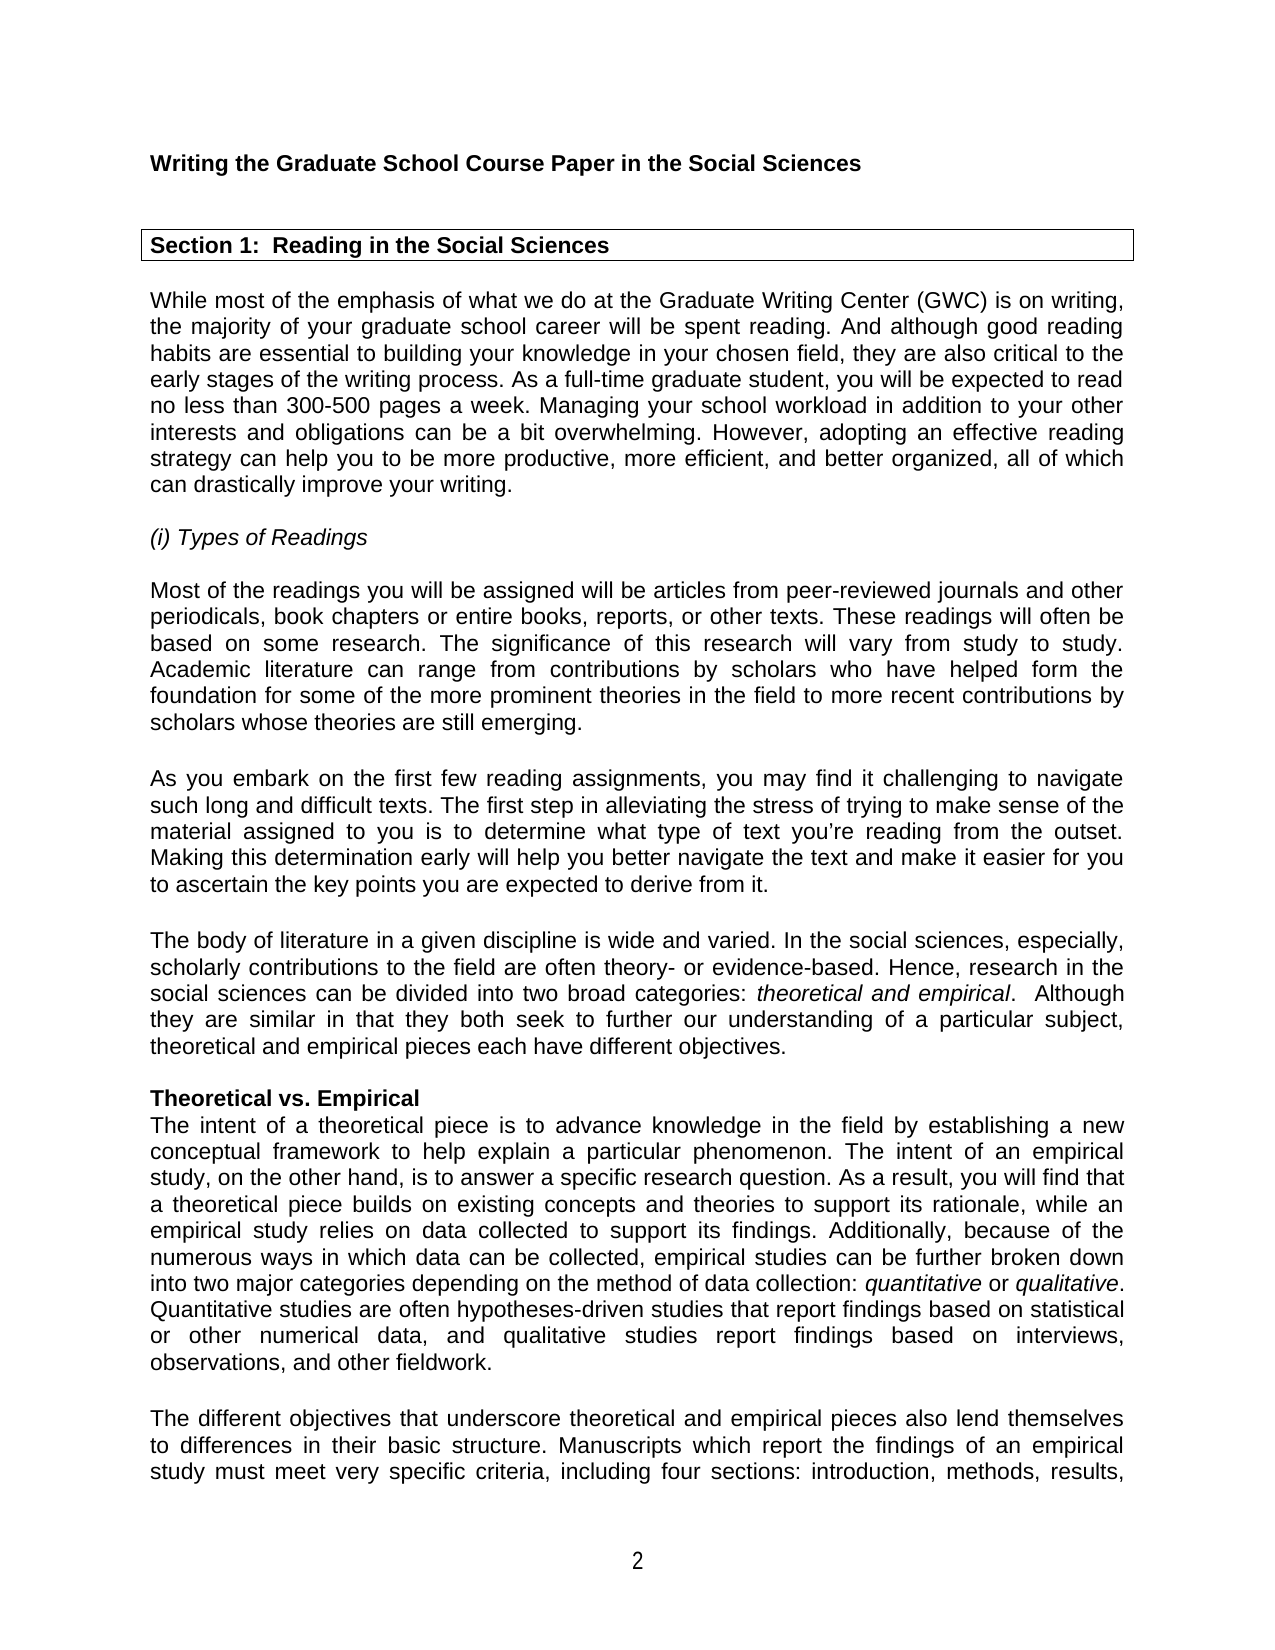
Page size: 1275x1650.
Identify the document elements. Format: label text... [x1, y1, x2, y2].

text As you embark on the first few reading assignments, you may find it challenging to navigate such long and difficult texts. The first step in alleviating the stress of trying to make sense of the material assigned to you is to determine what type of text you’re reading from the outset. Making this determination early will help you better navigate the text and make it easier for you to ascertain the key points you are expected to derive from it. [150, 765, 1125, 897]
text Section 1: Reading in the Social Sciences [142, 230, 1133, 260]
text (i) Types of Readings [150, 524, 1125, 551]
text The intent of a theoretical piece is to advance knowledge in the field by establishing a new conceptual framework to help explain a particular phenomenon. The intent of an empirical study, on the other hand, is to answer a specific research question. As a result, you will find that a theoretical piece builds on existing concepts and theories to support its rationale, while an empirical study relies on data collected to support its findings. Additionally, because of the numerous ways in which data can be collected, empirical studies can be further broken down into two major categories depending on the method of data collection: quantitative or qualitative. Quantitative studies are often hypotheses-driven studies that report findings based on statistical or other numerical data, and qualitative studies report findings based on interviews, observations, and other fieldwork. [150, 1112, 1125, 1375]
text Most of the readings you will be assigned will be articles from peer-reviewed journals and other periodicals, book chapters or entire books, reports, or other texts. These readings will often be based on some research. The significance of this research will vary from study to study. Academic literature can range from contributions by scholars who have helped form the foundation for some of the more prominent theories in the field to more recent contributions by scholars whose theories are still emerging. [150, 577, 1125, 735]
text The body of literature in a given discipline is wide and varied. In the social sciences, especially, scholarly contributions to the field are often theory- or evidence-based. Hence, research in the social sciences can be divided into two broad categories: theoretical and empirical. Although they are similar in that they both seek to further our understanding of a particular subject, theoretical and empirical pieces each have different objectives. [150, 927, 1125, 1059]
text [150, 1405, 1125, 1484]
text While most of the emphasis of what we do at the Graduate Writing Center (GWC) is on writing, the majority of your graduate school career will be spent reading. And although good reading habits are essential to building your knowledge in your chosen field, they are also critical to the early stages of the writing process. As a full-time graduate student, you will be expected to read no less than 300-500 pages a week. Managing your school workload in addition to your other interests and obligations can be a bit overwhelming. However, adopting an effective reading strategy can help you to be more productive, more efficient, and better organized, all of which can drastically improve your writing. [150, 287, 1125, 498]
text Writing the Graduate School Course Paper in the Social Sciences [150, 150, 1125, 176]
text Theoretical vs. Empirical [150, 1085, 1125, 1112]
